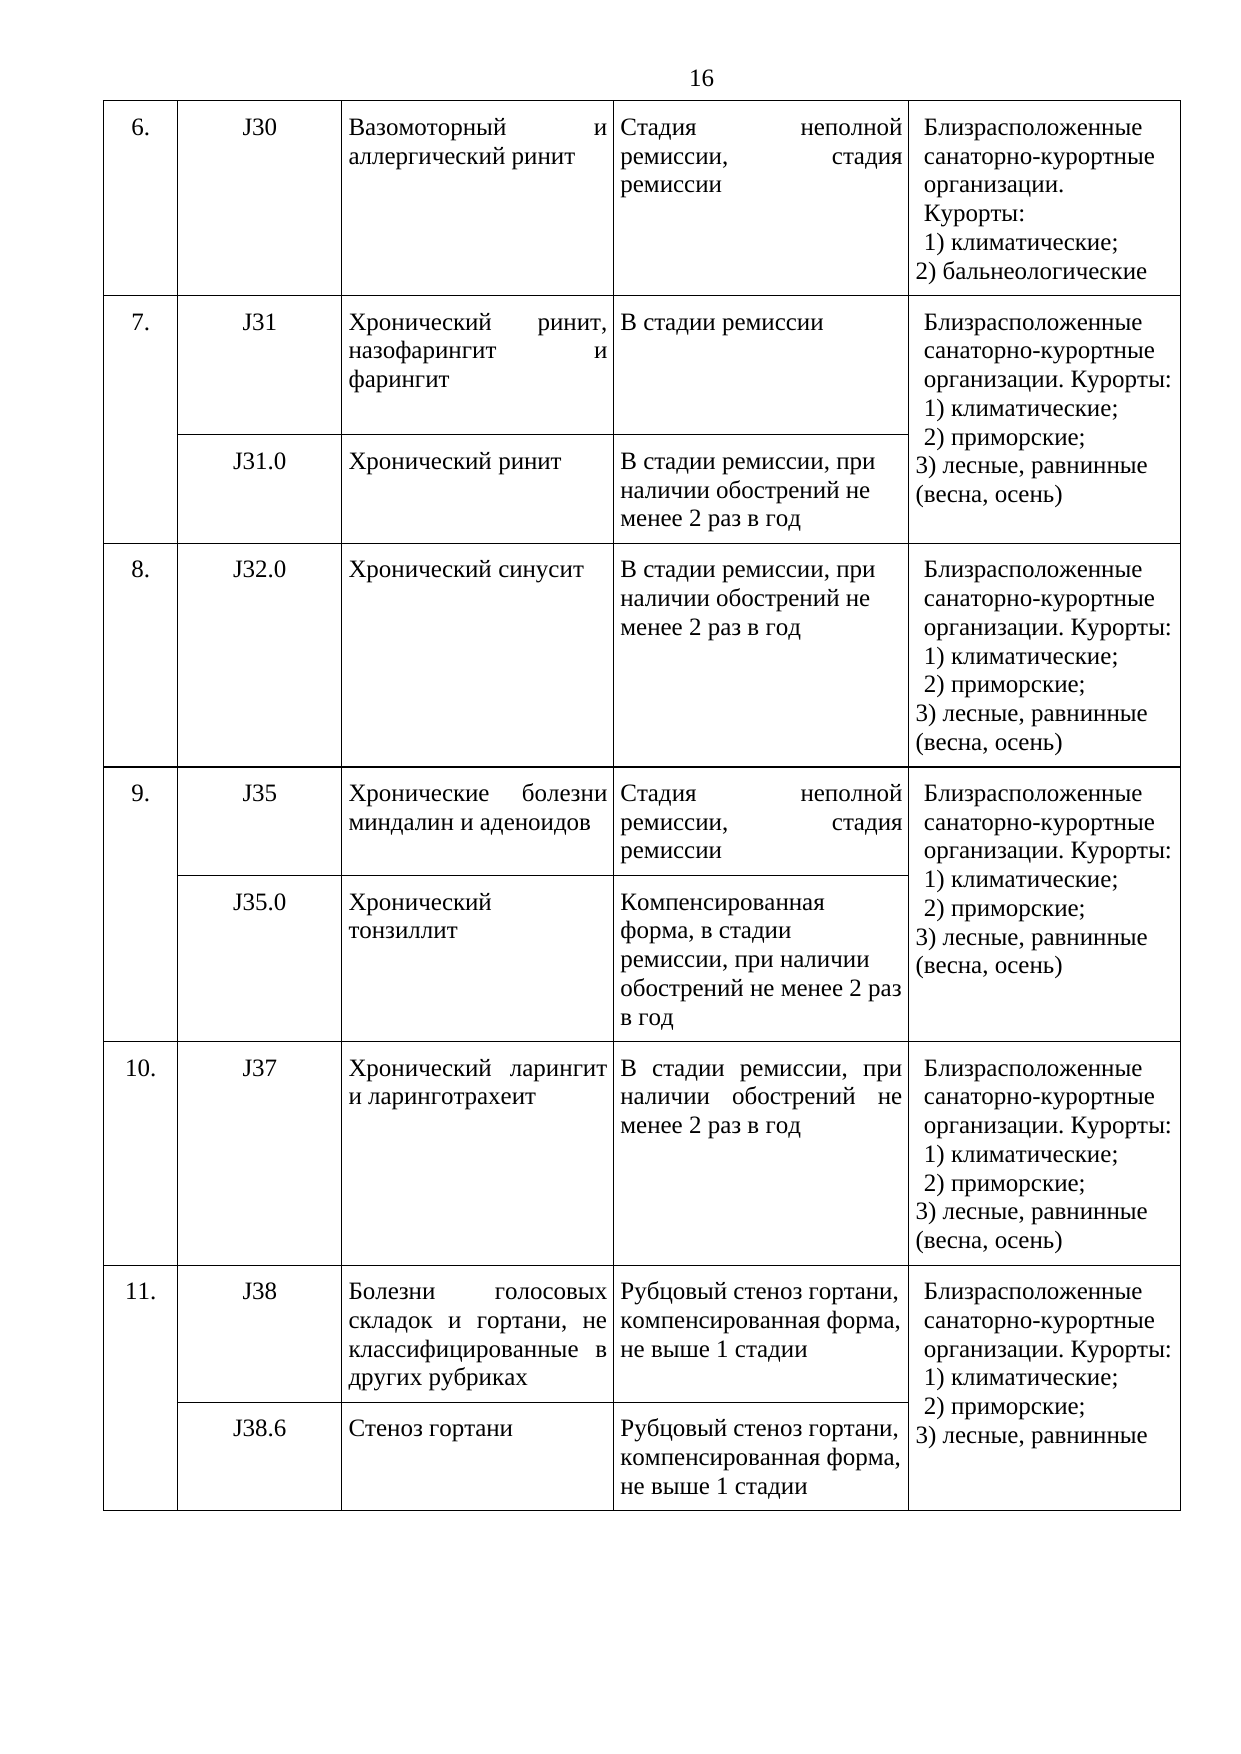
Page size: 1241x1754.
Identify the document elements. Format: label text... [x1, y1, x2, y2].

table_cell 9. [104, 768, 177, 1041]
table_cell Компенсированная форма, в стадии ремиссии, при наличии обострений не менее 2 раз в год [614, 876, 908, 1041]
table_cell Хронический тонзиллит [342, 876, 613, 1041]
table_cell Вазомоторный и аллергический ринит [342, 101, 613, 295]
table_cell Хронический ринит, назофарингит и фарингит [342, 296, 613, 434]
table_cell Хронический ринит [342, 435, 613, 543]
table_cell В стадии ремиссии, при наличии обострений не менее 2 раз в год [614, 435, 908, 543]
table_cell В стадии ремиссии, при наличии обострений не менее 2 раз в год [614, 1042, 908, 1264]
table_cell 7. [104, 296, 177, 543]
table_cell Хронические болезни миндалин и аденоидов [342, 768, 613, 875]
table_cell В стадии ремиссии, при наличии обострений не менее 2 раз в год [614, 544, 908, 766]
table_cell 6. [104, 101, 177, 295]
table_cell J35 [178, 768, 341, 875]
table_cell J31 [178, 296, 341, 434]
table_cell В cтадии ремиссии [614, 296, 908, 434]
table_cell Близрасположенные санаторно-курортные организации. Курорты: 1) климатические; 2) бальнеологические [909, 101, 1180, 295]
table_cell Хронический синусит [342, 544, 613, 766]
table_cell Стадия неполной ремиссии, стадия ремиссии [614, 768, 908, 875]
table_cell 10. [104, 1042, 177, 1264]
table_cell Близрасположенные санаторно-курортные организации. Курорты: 1) климатические; 2) приморские; 3) лесные, равнинные (весна, осень) [909, 1042, 1180, 1264]
table_cell Рубцовый стеноз гортани, компенсированная форма, не выше 1 стадии [614, 1266, 908, 1402]
table_cell Стеноз гортани [342, 1403, 613, 1510]
table_cell Близрасположенные санаторно-курортные организации. Курорты: 1) климатические; 2) приморские; 3) лесные, равнинные (весна, осень) [909, 768, 1180, 1041]
table_cell J38 [178, 1266, 341, 1402]
table_cell Болезни голосовых складок и гортани, не классифицированные в других рубриках [342, 1266, 613, 1402]
table_cell Рубцовый стеноз гортани, компенсированная форма, не выше 1 стадии [614, 1403, 908, 1510]
table_cell J30 [178, 101, 341, 295]
table_cell Близрасположенные санаторно-курортные организации. Курорты: 1) климатические; 2) приморские; 3) лесные, равнинные (весна, осень) [909, 296, 1180, 543]
table_cell 11. [104, 1266, 177, 1510]
table_cell Близрасположенные санаторно-курортные организации. Курорты: 1) климатические; 2) приморские; 3) лесные, равнинные [909, 1266, 1180, 1510]
table_cell J32.0 [178, 544, 341, 766]
table_cell 8. [104, 544, 177, 766]
table_cell J31.0 [178, 435, 341, 543]
table_cell Близрасположенные санаторно-курортные организации. Курорты: 1) климатические; 2) приморские; 3) лесные, равнинные (весна, осень) [909, 544, 1180, 766]
table_cell J35.0 [178, 876, 341, 1041]
table_cell Стадия неполной ремиссии, стадия ремиссии [614, 101, 908, 295]
table_cell Хронический ларингит и ларинготрахеит [342, 1042, 613, 1264]
table_cell J37 [178, 1042, 341, 1264]
table_cell J38.6 [178, 1403, 341, 1510]
